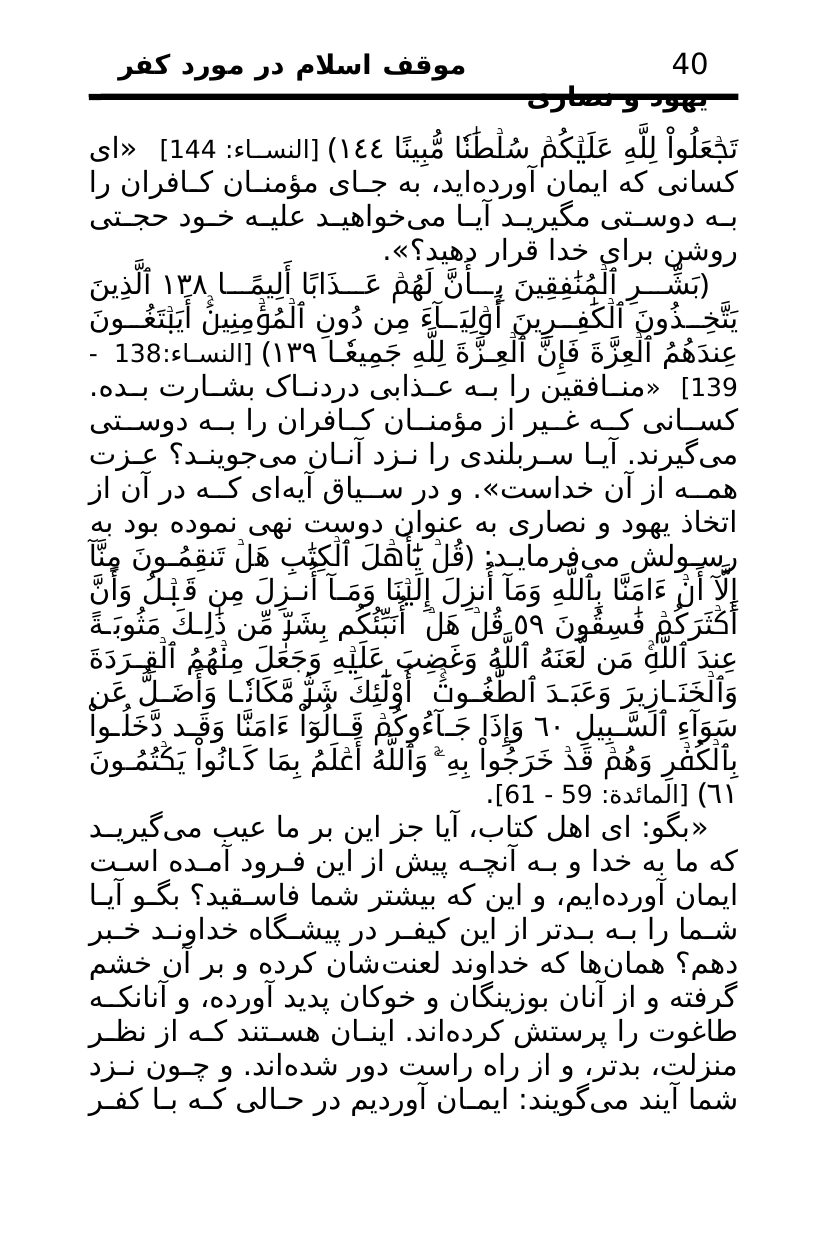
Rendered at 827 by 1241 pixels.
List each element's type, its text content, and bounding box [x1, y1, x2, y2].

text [89, 132, 738, 267]
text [89, 811, 738, 1116]
text ﴿بَشِّرِ ٱلۡمُنَٰفِقِينَ بِأَنَّ لَهُمۡ عَذَابًا أَلِيمًا ١٣٨ ٱلَّذِينَ يَتَّخِذُونَ ٱلۡكَٰفِرِينَ أَوۡلِيَآءَ مِن دُونِ ٱلۡمُؤۡمِنِينَۚ أَيَبۡتَغُونَ عِندَهُمُ ٱلۡعِزَّةَ فَإِنَّ ٱلۡعِزَّةَ لِلَّهِ جَمِيعٗا ١٣٩﴾ [النساء:138 - 139] «منافقین را به عذابی دردناک بشارت بده. کسانی که غیر از مؤمنان کافران را به دوستی می‌گیرند. آیا سربلندی را نزد آنان می‌جویند؟ عزت همه از آن خداست». و در سیاق آیه‌ای که در آن از اتخاذ یهود و نصاری به عنوان دوست نهی نموده بود به رسولش می‌فرماید: ﴿قُلۡ يَٰٓأَهۡلَ ٱلۡكِتَٰبِ هَلۡ تَنقِمُونَ مِنَّآ إِلَّآ أَنۡ ءَامَنَّا بِٱللَّهِ وَمَآ أُنزِلَ إِلَيۡنَا وَمَآ أُنزِلَ مِن قَبۡلُ وَأَنَّ أَكۡثَرَكُمۡ فَٰسِقُونَ ٥٩ قُلۡ هَلۡ أُنَبِّئُكُم بِشَرّٖ مِّن ذَٰلِكَ مَثُوبَةً عِندَ ٱللَّهِۚ مَن لَّعَنَهُ ٱللَّهُ وَغَضِبَ عَلَيۡهِ وَجَعَلَ مِنۡهُمُ ٱلۡقِرَدَةَ وَٱلۡخَنَازِيرَ وَعَبَدَ ٱلطَّٰغُوتَۚ أُوْلَٰٓئِكَ شَرّٞ مَّكَانٗا وَأَضَلُّ عَن سَوَآءِ ٱلسَّبِيلِ ٦٠ وَإِذَا جَآءُوكُمۡ قَالُوٓاْ ءَامَنَّا وَقَد دَّخَلُواْ بِٱلۡكُفۡرِ وَهُمۡ قَدۡ خَرَجُواْ بِهِۦۚ وَٱللَّهُ أَعۡلَمُ بِمَا كَانُواْ يَكۡتُمُونَ ٦١﴾ [المائدة: 59 - 61]. [89, 267, 738, 811]
